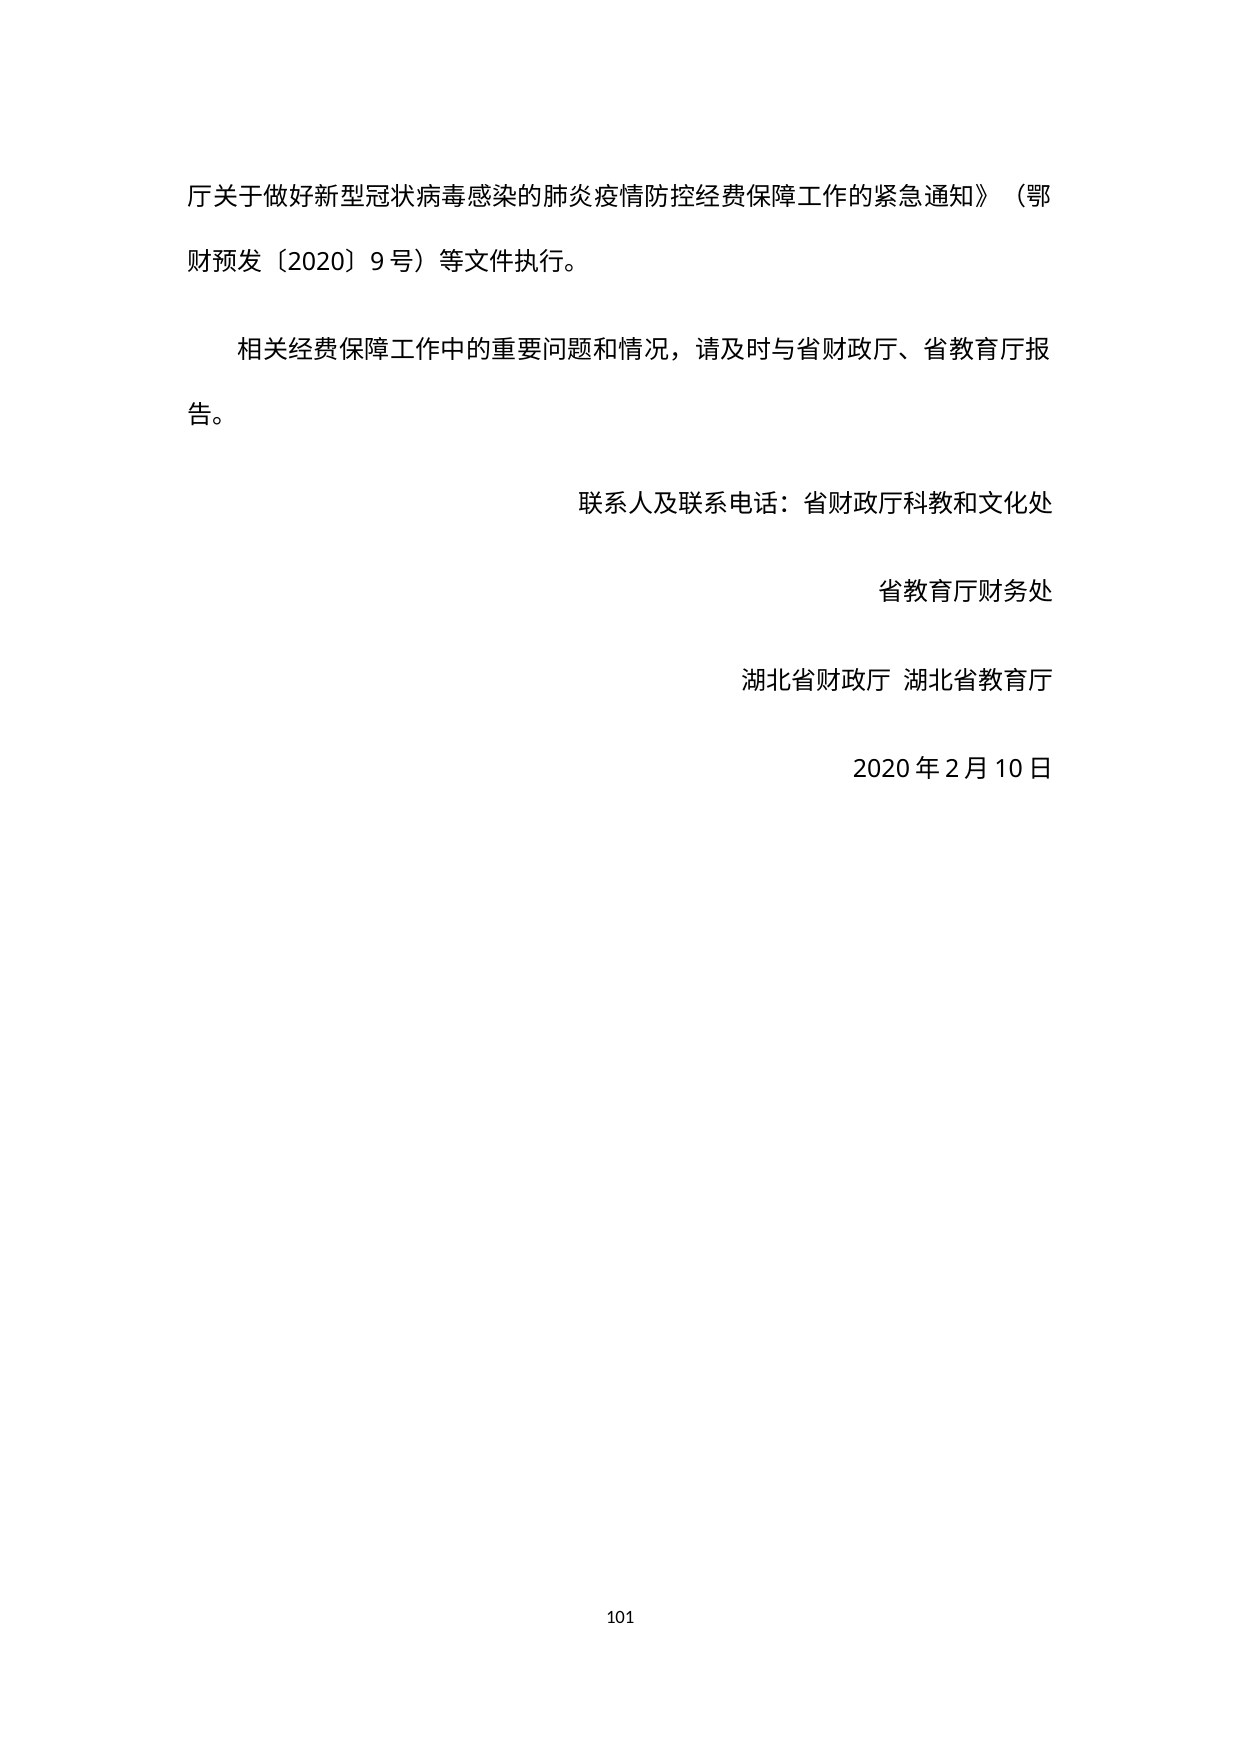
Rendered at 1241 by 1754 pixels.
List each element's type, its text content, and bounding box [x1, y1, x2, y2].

text 省教育厅财务处 [187, 557, 1053, 622]
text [187, 162, 1053, 292]
text 联系人及联系电话：省财政厅科教和文化处 [187, 469, 1053, 534]
text 2020年2月10日 [187, 734, 1053, 799]
text 相关经费保障工作中的重要问题和情况，请及时与省财政厅、省教育厅报告。 [187, 315, 1053, 445]
text 湖北省财政厅 湖北省教育厅 [187, 646, 1053, 711]
